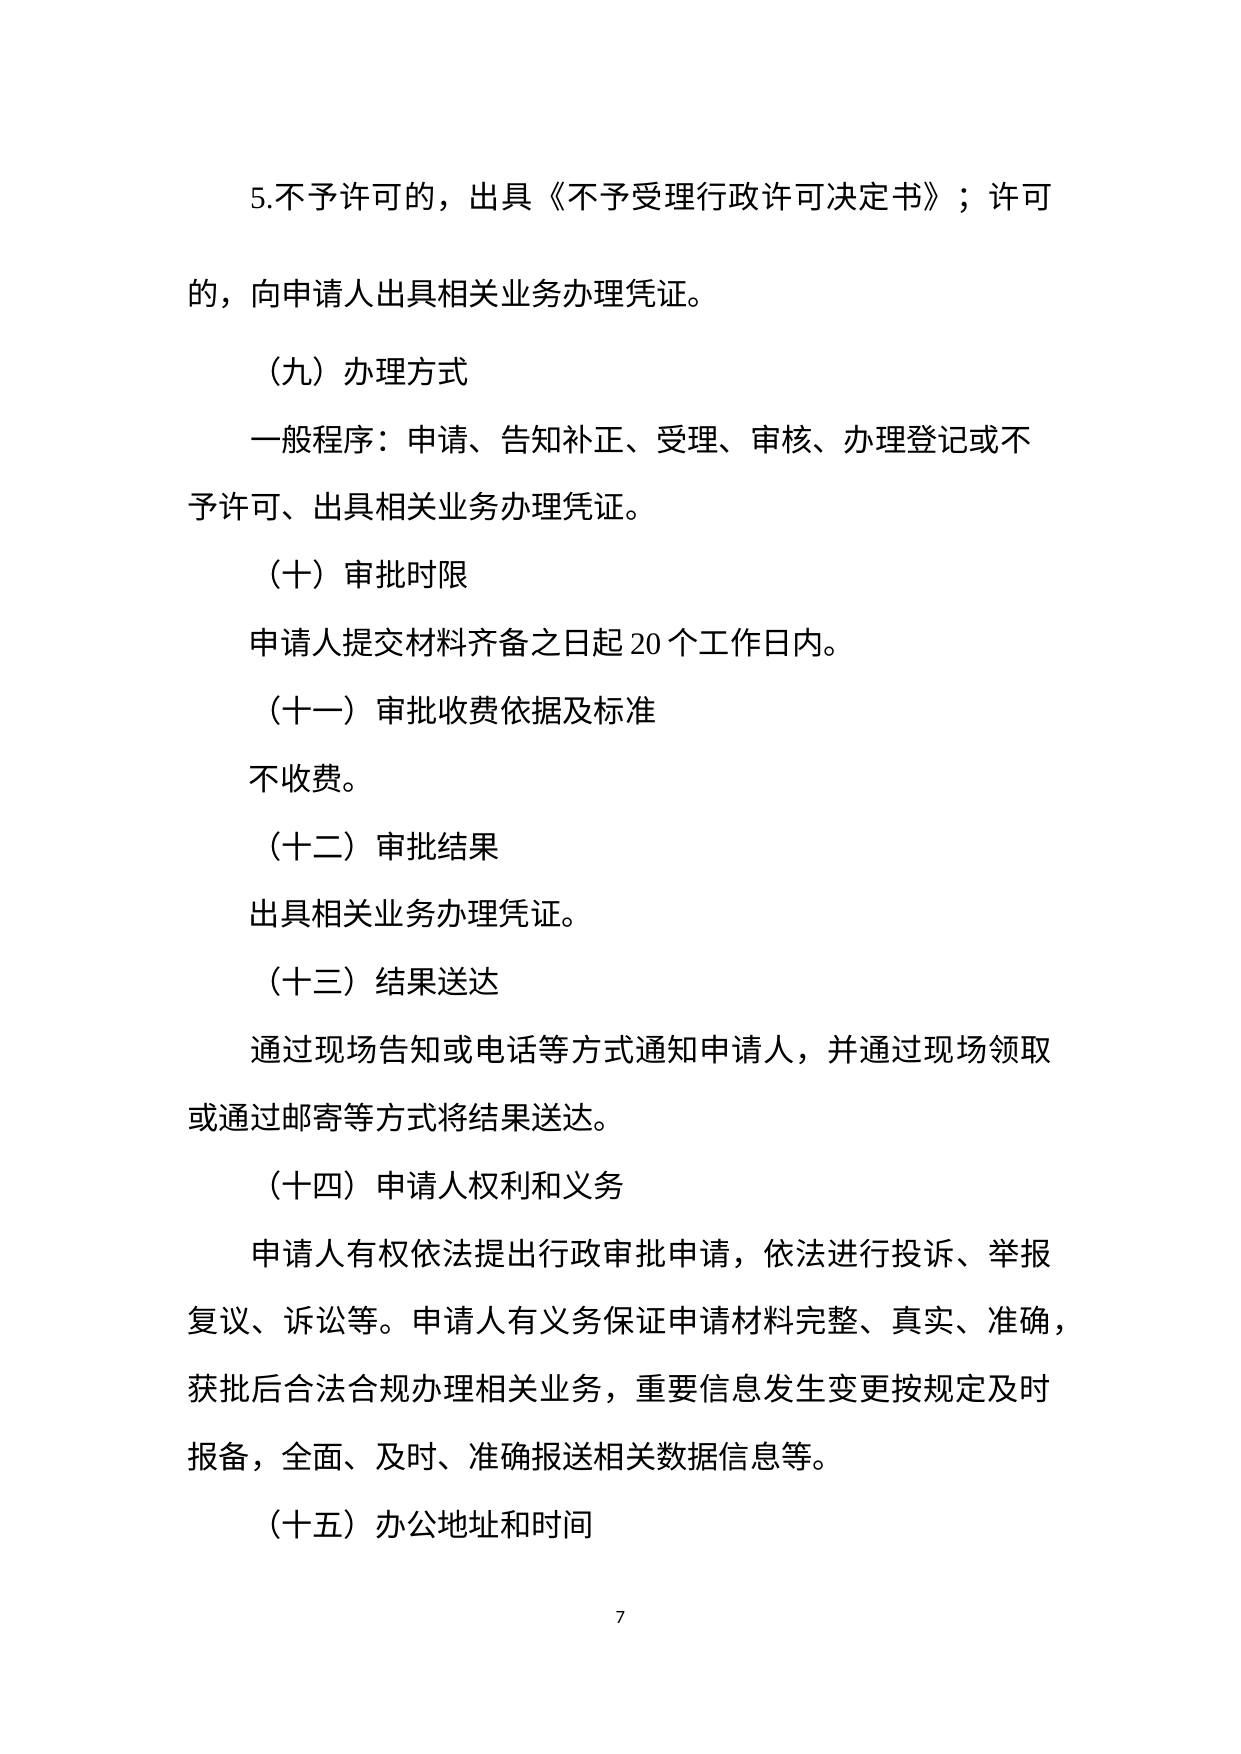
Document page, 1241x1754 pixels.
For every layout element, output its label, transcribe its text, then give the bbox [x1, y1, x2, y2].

text （九）办理方式 [187, 347, 1053, 392]
text 5.不予许可的，出具《不予受理行政许可决定书》；许可的，向申请人出具相关业务办理凭证。 [187, 162, 1053, 324]
text （十一）审批收费依据及标准 [187, 686, 1053, 731]
text 出具相关业务办理凭证。 [187, 889, 1053, 935]
text 申请人有权依法提出行政审批申请，依法进行投诉、举报、复议、诉讼等。申请人有义务保证申请材料完整、真实、准确，获批后合法合规办理相关业务，重要信息发生变更按规定及时报备，全面、及时、准确报送相关数据信息等。 [187, 1229, 1053, 1477]
text （十五）办公地址和时间 [187, 1500, 1053, 1545]
text （十二）审批结果 [187, 822, 1053, 867]
text 通过现场告知或电话等方式通知申请人，并通过现场领取或通过邮寄等方式将结果送达。 [187, 1025, 1053, 1138]
text 一般程序：申请、告知补正、受理、审核、办理登记或不予许可、出具相关业务办理凭证。 [187, 415, 1053, 528]
text 不收费。 [187, 754, 1053, 799]
text （十）审批时限 [187, 551, 1053, 596]
text （十四）申请人权利和义务 [187, 1161, 1053, 1206]
text 申请人提交材料齐备之日起20个工作日内。 [187, 618, 1053, 663]
text （十三）结果送达 [187, 957, 1053, 1003]
